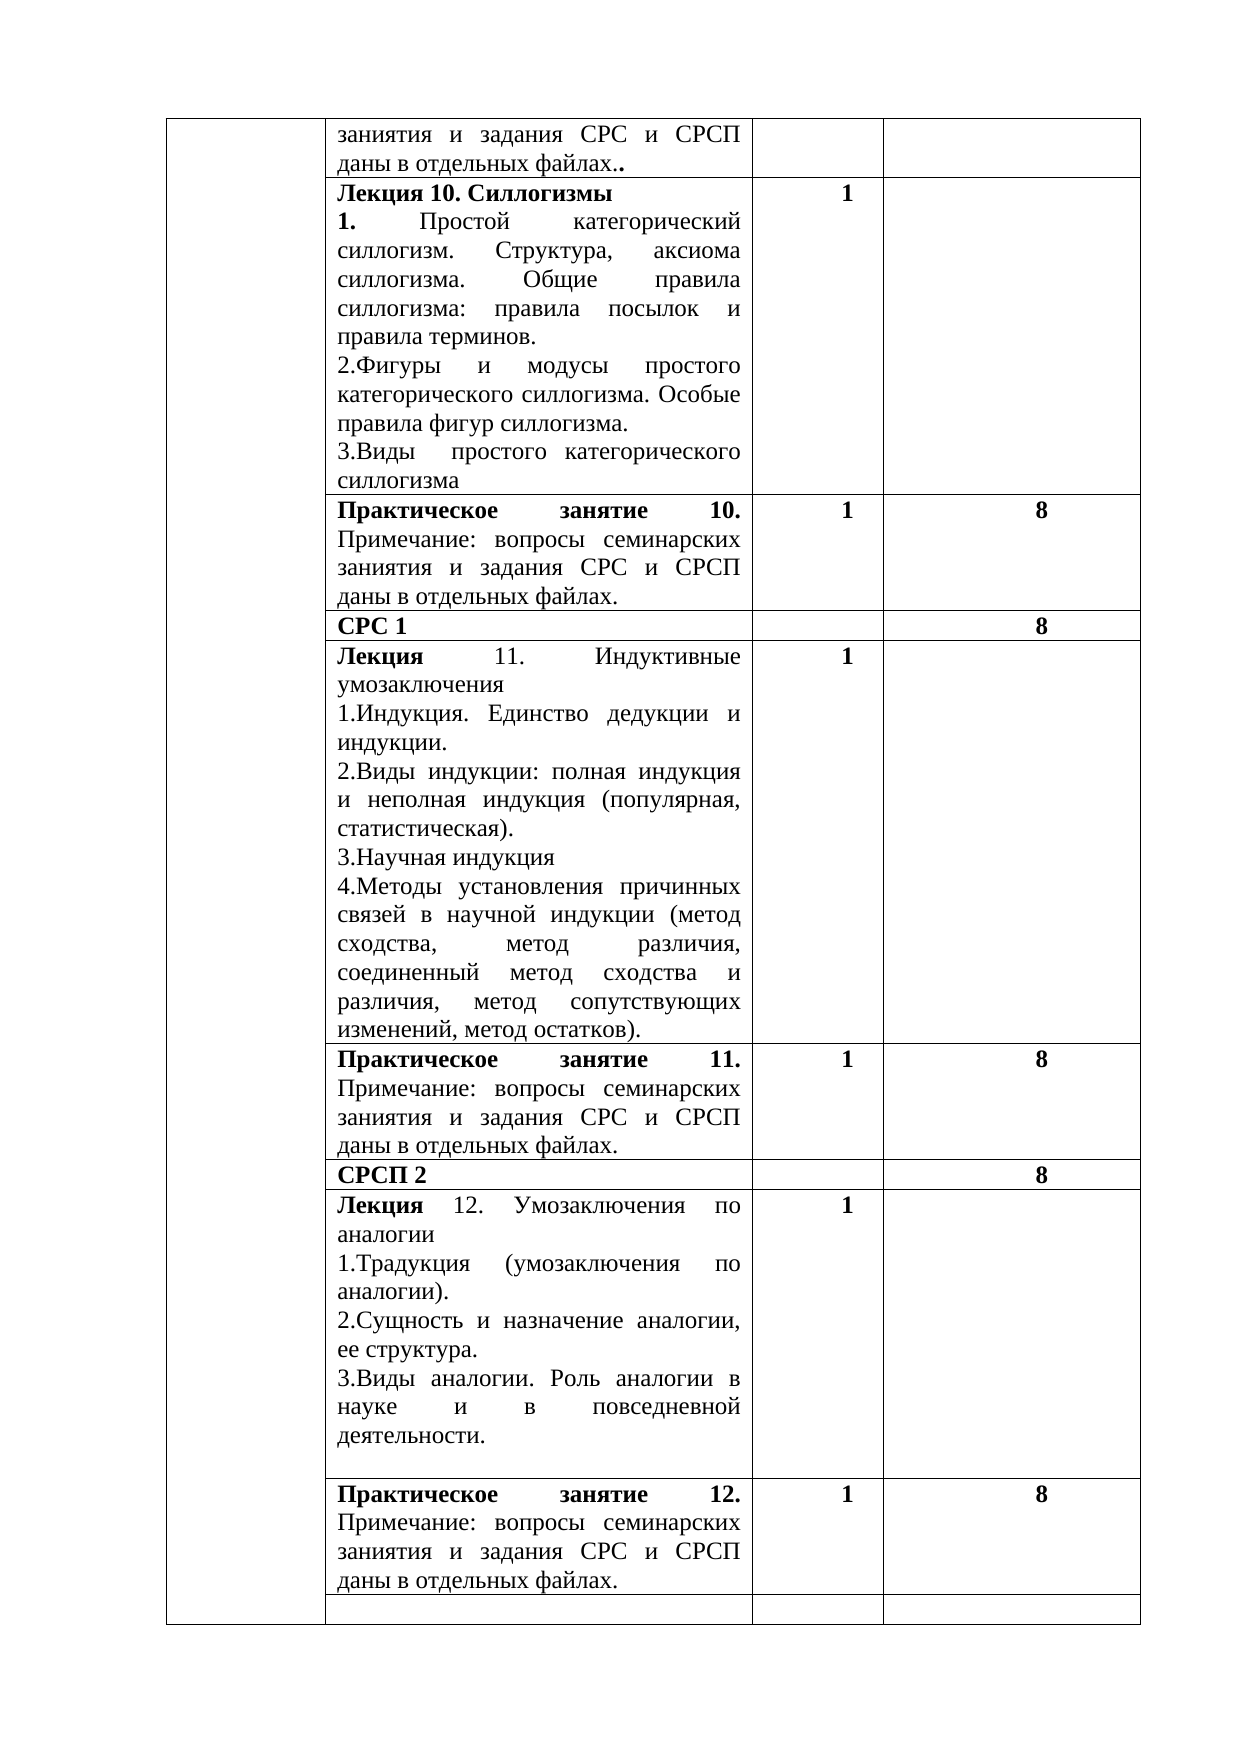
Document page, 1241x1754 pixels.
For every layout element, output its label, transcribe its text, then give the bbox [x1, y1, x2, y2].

table_cell 1 [753, 1190, 883, 1478]
table_cell СРСП 2 [326, 1160, 752, 1189]
table_cell 8 [884, 119, 1140, 177]
table_cell [753, 611, 883, 640]
table_cell СРС 1 [326, 611, 752, 640]
table_cell [753, 1160, 883, 1189]
table_cell 8 [884, 1160, 1140, 1189]
table_cell 1 [753, 495, 883, 610]
table_cell Лекция 12. Умозаключения по аналогии 1.Традукция (умозаключения по аналогии). 2.Сущность и назначение аналогии, ее структура. 3.Виды аналогии. Роль аналогии в науке и в повседневной деятельности. [326, 1190, 752, 1478]
table_cell Лекция 11. Индуктивные умозаключения 1.Индукция. Единство дедукции и индукции. 2.Виды индукции: полная индукция и неполная индукция (популярная, статистическая). 3.Научная индукция 4.Методы установления причинных связей в научной индукции (метод сходства, метод различия, соединенный метод сходства и различия, метод сопутствующих изменений, метод остатков). [326, 641, 752, 1043]
table_cell [326, 1595, 752, 1623]
table_cell Практическое занятие 12. Примечание: вопросы семинарских заниятия и задания СРС и СРСП даны в отдельных файлах. [326, 1479, 752, 1594]
table_cell 1 [753, 178, 883, 494]
table_cell [884, 1595, 1140, 1623]
table_cell 1 [753, 1479, 883, 1594]
table_cell Лекция 10. Силлогизмы 1. Простой категорический силлогизм. Структура, аксиома силлогизма. Общие правила силлогизма: правила посылок и правила терминов. 2.Фигуры и модусы простого категорического силлогизма. Особые правила фигур силлогизма. 3.Виды простого категорического силлогизма [326, 178, 752, 494]
table_cell 8 [884, 1044, 1140, 1159]
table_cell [326, 119, 752, 177]
table_cell 1 [753, 119, 883, 177]
table_cell 8 [884, 1479, 1140, 1594]
table_cell Практическое занятие 10. Примечание: вопросы семинарских заниятия и задания СРС и СРСП даны в отдельных файлах. [326, 495, 752, 610]
table_cell [884, 1190, 1140, 1478]
table_cell 1 [753, 1044, 883, 1159]
table_cell [884, 641, 1140, 1043]
table_cell 1 [753, 641, 883, 1043]
table_cell 8 [884, 495, 1140, 610]
table_cell [884, 178, 1140, 494]
table_cell 8 [884, 611, 1140, 640]
table_cell [753, 1595, 883, 1623]
table_cell Практическое занятие 11. Примечание: вопросы семинарских заниятия и задания СРС и СРСП даны в отдельных файлах. [326, 1044, 752, 1159]
